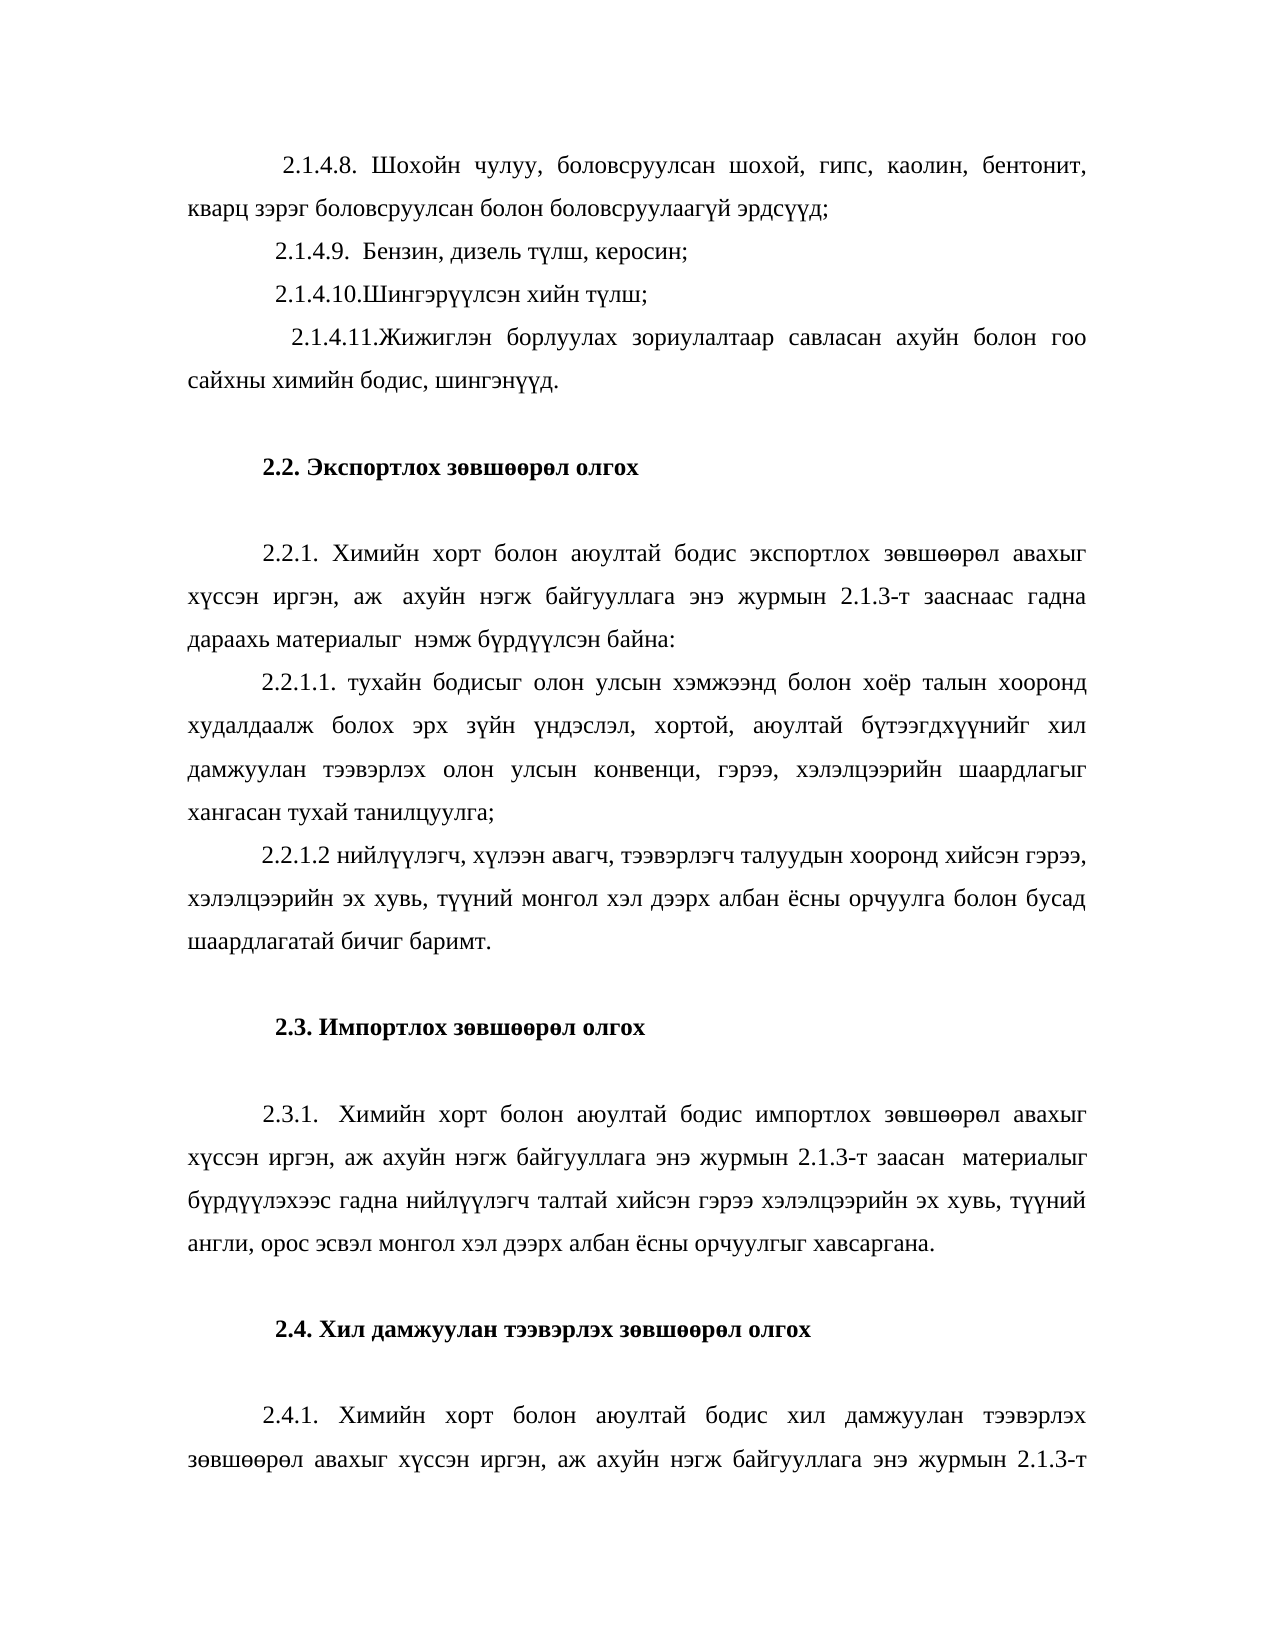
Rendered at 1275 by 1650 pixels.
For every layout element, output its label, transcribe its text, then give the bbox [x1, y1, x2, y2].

text 2.1.4.8. Шохойн чулуу, боловсруулсан шохой, гипс, каолин, бентонит, кварц зэрэг боловсруулсан болон боловсруулаагүй эрдсүүд; [187, 150, 1087, 222]
text 2.1.4.9. Бензин, дизель түлш, керосин; [187, 236, 1087, 265]
text 2.3.1. Химийн хорт болон аюултай бодис импортлох зөвшөөрөл авахыг хүссэн иргэн, аж ахуйн нэгж байгууллага энэ журмын 2.1.3-т заасан материалыг бүрдүүлэхээс гадна нийлүүлэгч талтай хийсэн гэрээ хэлэлцээрийн эх хувь, түүний англи, орос эсвэл монгол хэл дээрх албан ёсны орчуулгыг хавсаргана. [187, 1099, 1087, 1257]
text 2.2. Экспортлох зөвшөөрөл олгох [187, 452, 1087, 481]
text 2.1.4.11.Жижиглэн борлуулах зориулалтаар савласан ахуйн болон гоо сайхны химийн бодис, шингэнүүд. [187, 322, 1087, 394]
text 2.1.4.10.Шингэрүүлсэн хийн түлш; [187, 279, 1087, 308]
text 2.2.1.1. тухайн бодисыг олон улсын хэмжээнд болон хоёр талын хооронд худалдаалж болох эрх зүйн үндэслэл, хортой, аюултай бүтээгдхүүнийг хил дамжуулан тээвэрлэх олон улсын конвенци, гэрээ, хэлэлцээрийн шаардлагыг хангасан тухай танилцуулга; [187, 667, 1087, 826]
text 2.3. Импортлох зөвшөөрөл олгох [187, 1012, 1087, 1041]
text 2.4. Хил дамжуулан тээвэрлэх зөвшөөрөл олгох [187, 1314, 1087, 1343]
text 2.2.1. Химийн хорт болон аюултай бодис экспортлох зөвшөөрөл авахыг хүссэн иргэн, аж ахуйн нэгж байгууллага энэ журмын 2.1.3-т зааснаас гадна дараахь материалыг нэмж бүрдүүлсэн байна: [187, 538, 1087, 653]
text 2.2.1.2 нийлүүлэгч, хүлээн авагч, тээвэрлэгч талуудын хооронд хийсэн гэрээ, хэлэлцээрийн эх хувь, түүний монгол хэл дээрх албан ёсны орчуулга болон бусад шаардлагатай бичиг баримт. [187, 840, 1087, 955]
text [187, 1401, 1087, 1472]
